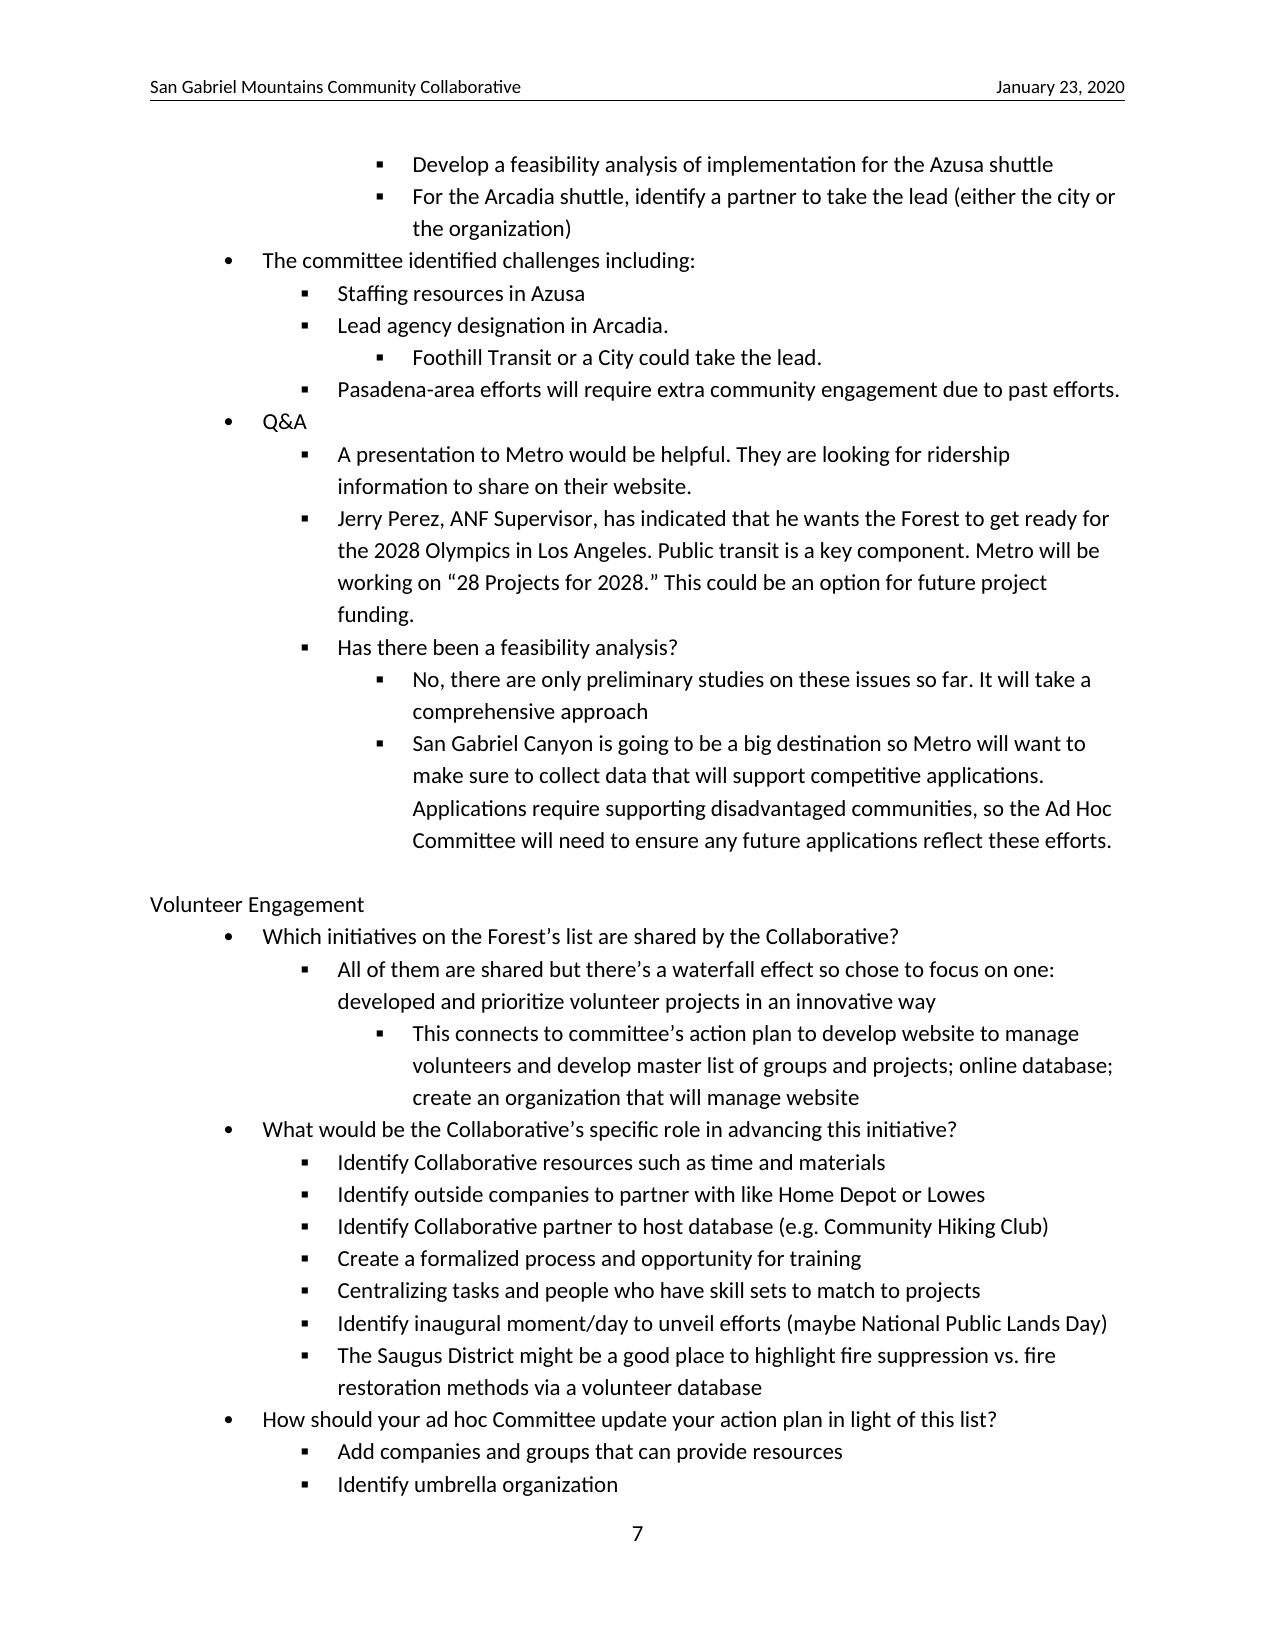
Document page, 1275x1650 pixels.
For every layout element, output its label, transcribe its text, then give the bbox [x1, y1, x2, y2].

list Which initiatives on the Forest’s list are shared by the Collaborative? [225, 922, 1125, 951]
list Develop a feasibility analysis of implementation for the Azusa shuttle [375, 150, 1125, 178]
list Staffing resources in Azusa [300, 279, 1125, 307]
list The Saugus District might be a good place to highlight fire suppression vs. fire restoration methods via a volunteer database [300, 1341, 1125, 1401]
list A presentation to Metro would be helpful. They are looking for ridership information to share on their website. [300, 440, 1125, 500]
list Jerry Perez, ANF Supervisor, has indicated that he wants the Forest to get ready for the 2028 Olympics in Los Angeles. Public transit is a key component. Metro will be working on “28 Projects for 2028.” This could be an option for future project funding. [300, 504, 1125, 629]
list All of them are shared but there’s a waterfall effect so chose to focus on one: developed and prioritize volunteer projects in an innovative way [300, 955, 1125, 1015]
list Lead agency designation in Arcadia. [300, 311, 1125, 339]
list No, there are only preliminary studies on these issues so far. It will take a comprehensive approach [375, 665, 1125, 725]
text Volunteer Engagement [150, 890, 1125, 918]
list Pasadena-area efforts will require extra community engagement due to past efforts. [300, 375, 1125, 403]
list Centralizing tasks and people who have skill sets to match to projects [300, 1277, 1125, 1304]
list Foothill Transit or a City could take the lead. [375, 343, 1125, 371]
list The committee identified challenges including: [225, 247, 1125, 274]
list Q&A [225, 407, 1125, 436]
list Has there been a feasibility analysis? [300, 633, 1125, 661]
list Identify inaugural moment/day to unveil efforts (maybe National Public Lands Day) [300, 1309, 1125, 1337]
list How should your ad hoc Committee update your action plan in light of this list? [225, 1405, 1125, 1433]
list Add companies and groups that can provide resources [300, 1437, 1125, 1466]
list San Gabriel Canyon is going to be a big destination so Metro will want to make sure to collect data that will support competitive applications. Applications require supporting disadvantaged communities, so the Ad Hoc Committee will need to ensure any future applications reflect these efforts. [375, 729, 1125, 854]
list Identify Collaborative resources such as time and materials [300, 1148, 1125, 1176]
list Identify umbrella organization [300, 1470, 1125, 1498]
list This connects to committee’s action plan to develop website to manage volunteers and develop master list of groups and projects; online database; create an organization that will manage website [375, 1019, 1125, 1111]
list For the Arcadia shuttle, identify a partner to take the lead (either the city or the organization) [375, 182, 1125, 242]
list Identify outside companies to partner with like Home Depot or Lowes [300, 1180, 1125, 1208]
list Identify Collaborative partner to host database (e.g. Community Hiking Club) [300, 1212, 1125, 1240]
list Create a formalized process and opportunity for training [300, 1244, 1125, 1272]
list What would be the Collaborative’s specific role in advancing this initiative? [225, 1116, 1125, 1144]
